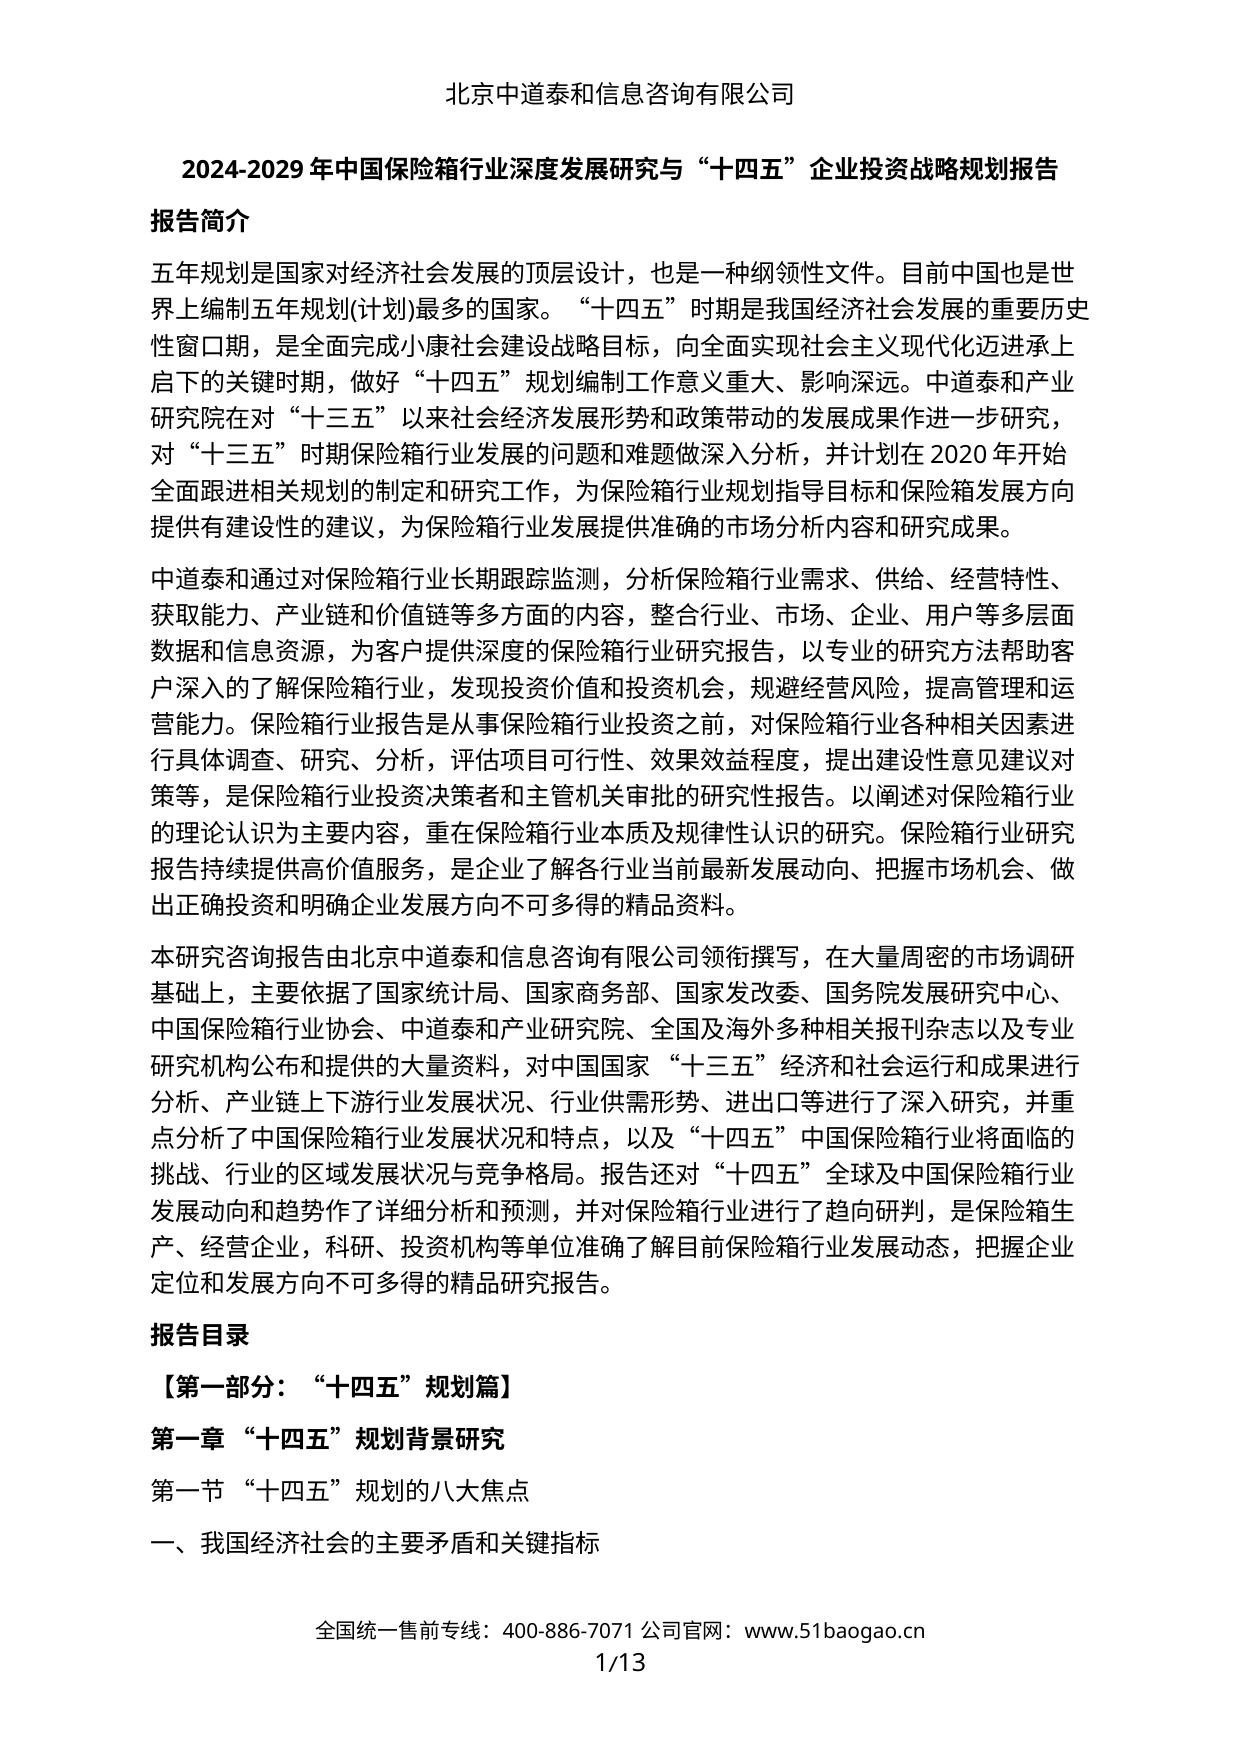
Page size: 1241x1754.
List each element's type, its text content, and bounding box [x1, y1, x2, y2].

text 报告目录 [150, 1316, 1090, 1352]
text 本研究咨询报告由北京中道泰和信息咨询有限公司领衔撰写，在大量周密的市场调研基础上，主要依据了国家统计局、国家商务部、国家发改委、国务院发展研究中心、中国保险箱行业协会、中道泰和产业研究院、全国及海外多种相关报刊杂志以及专业研究机构公布和提供的大量资料，对中国国家 “十三五”经济和社会运行和成果进行分析、产业链上下游行业发展状况、行业供需形势、进出口等进行了深入研究，并重点分析了中国保险箱行业发展状况和特点，以及“十四五”中国保险箱行业将面临的挑战、行业的区域发展状况与竞争格局。报告还对“十四五”全球及中国保险箱行业发展动向和趋势作了详细分析和预测，并对保险箱行业进行了趋向研判，是保险箱生产、经营企业，科研、投资机构等单位准确了解目前保险箱行业发展动态，把握企业定位和发展方向不可多得的精品研究报告。 [150, 937, 1090, 1300]
text 【第一部分：“十四五”规划篇】 [150, 1367, 1090, 1404]
text 第一节 “十四五”规划的八大焦点 [150, 1471, 1090, 1507]
text 中道泰和通过对保险箱行业长期跟踪监测，分析保险箱行业需求、供给、经营特性、获取能力、产业链和价值链等多方面的内容，整合行业、市场、企业、用户等多层面数据和信息资源，为客户提供深度的保险箱行业研究报告，以专业的研究方法帮助客户深入的了解保险箱行业，发现投资价值和投资机会，规避经营风险，提高管理和运营能力。保险箱行业报告是从事保险箱行业投资之前，对保险箱行业各种相关因素进行具体调查、研究、分析，评估项目可行性、效果效益程度，提出建设性意见建议对策等，是保险箱行业投资决策者和主管机关审批的研究性报告。以阐述对保险箱行业的理论认识为主要内容，重在保险箱行业本质及规律性认识的研究。保险箱行业研究报告持续提供高价值服务，是企业了解各行业当前最新发展动向、把握市场机会、做出正确投资和明确企业发展方向不可多得的精品资料。 [150, 559, 1090, 922]
text 2024-2029年中国保险箱行业深度发展研究与“十四五”企业投资战略规划报告 [150, 150, 1090, 186]
text 一、我国经济社会的主要矛盾和关键指标 [150, 1523, 1090, 1559]
text 五年规划是国家对经济社会发展的顶层设计，也是一种纲领性文件。目前中国也是世界上编制五年规划(计划)最多的国家。“十四五”时期是我国经济社会发展的重要历史性窗口期，是全面完成小康社会建设战略目标，向全面实现社会主义现代化迈进承上启下的关键时期，做好“十四五”规划编制工作意义重大、影响深远。中道泰和产业研究院在对“十三五”以来社会经济发展形势和政策带动的发展成果作进一步研究，对“十三五”时期保险箱行业发展的问题和难题做深入分析，并计划在2020年开始全面跟进相关规划的制定和研究工作，为保险箱行业规划指导目标和保险箱发展方向提供有建设性的建议，为保险箱行业发展提供准确的市场分析内容和研究成果。 [150, 254, 1090, 544]
text 报告简介 [150, 202, 1090, 238]
text 第一章 “十四五”规划背景研究 [150, 1419, 1090, 1456]
